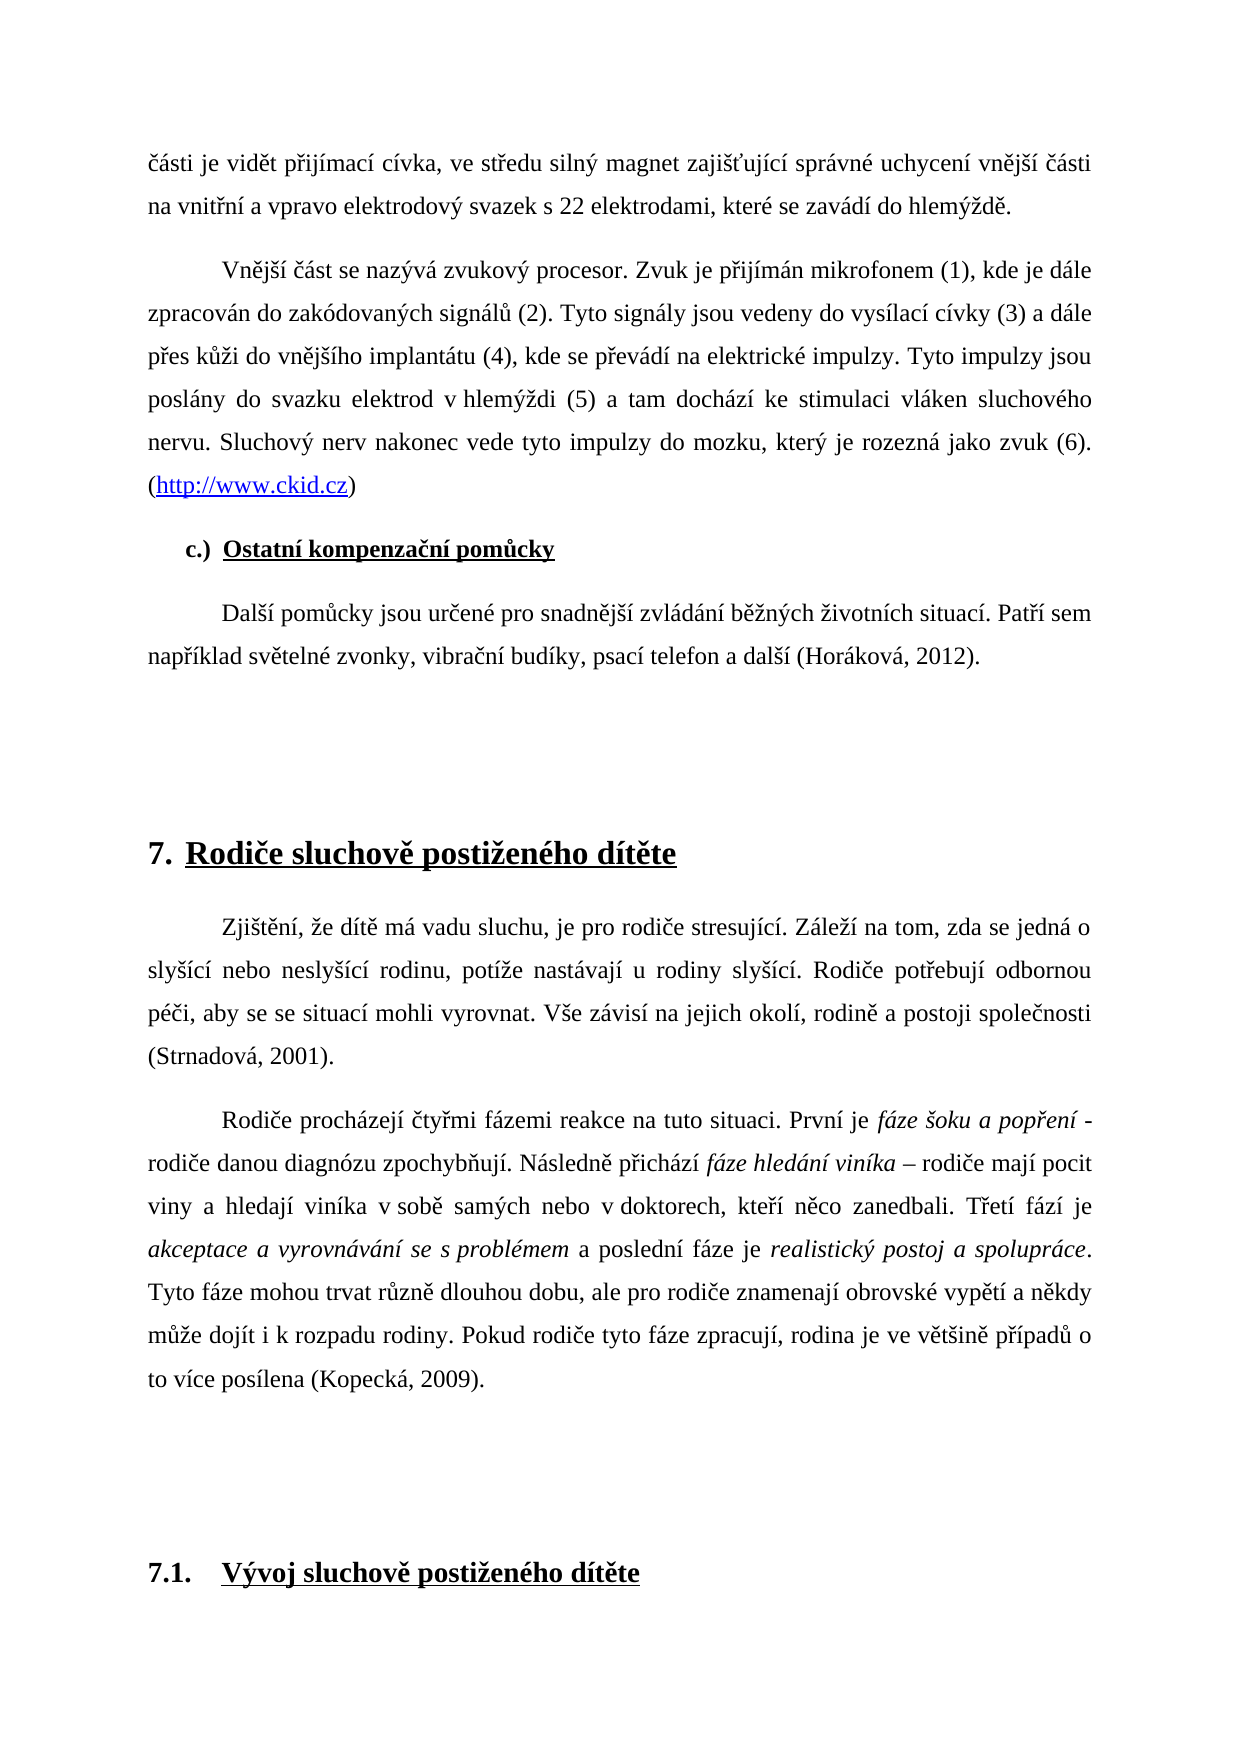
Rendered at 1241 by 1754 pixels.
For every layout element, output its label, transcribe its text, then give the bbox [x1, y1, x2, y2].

list Rodiče sluchově postiženého dítěte [148, 833, 1093, 872]
list Ostatní kompenzační pomůcky [185, 534, 1093, 563]
text Zjištění, že dítě má vadu sluchu, je pro rodiče stresující. Záleží na tom, zda se jedná o slyšící nebo neslyšící rodinu, potíže nastávají u rodiny slyšící. Rodiče potřebují odbornou péči, aby se se situací mohli vyrovnat. Vše závisí na jejich okolí, rodině a postoji společnosti (Strnadová, 2001). [148, 912, 1093, 1070]
text Další pomůcky jsou určené pro snadnější zvládání běžných životních situací. Patří sem například světelné zvonky, vibrační budíky, psací telefon a další (Horáková, 2012). [148, 598, 1093, 670]
text Vnější část se nazývá zvukový procesor. Zvuk je přijímán mikrofonem (1), kde je dále zpracován do zakódovaných signálů (2). Tyto signály jsou vedeny do vysílací cívky (3) a dále přes kůži do vnějšího implantátu (4), kde se převádí na elektrické impulzy. Tyto impulzy jsou poslány do svazku elektrod v hlemýždi (5) a tam dochází ke stimulaci vláken sluchového nervu. Sluchový nerv nakonec vede tyto impulzy do mozku, který je rozezná jako zvuk (6). (http://www.ckid.cz) [148, 255, 1093, 499]
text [148, 148, 1093, 219]
list Vývoj sluchově postiženého dítěte [148, 1556, 1093, 1589]
text Rodiče procházejí čtyřmi fázemi reakce na tuto situaci. První je fáze šoku a popření - rodiče danou diagnózu zpochybňují. Následně přichází fáze hledání viníka – rodiče mají pocit viny a hledají viníka v sobě samých nebo v doktorech, kteří něco zanedbali. Třetí fází je akceptace a vyrovnávání se s problémem a poslední fáze je realistický postoj a spolupráce. Tyto fáze mohou trvat různě dlouhou dobu, ale pro rodiče znamenají obrovské vypětí a někdy může dojít i k rozpadu rodiny. Pokud rodiče tyto fáze zpracují, rodina je ve většině případů o to více posílena (Kopecká, 2009). [148, 1105, 1093, 1392]
